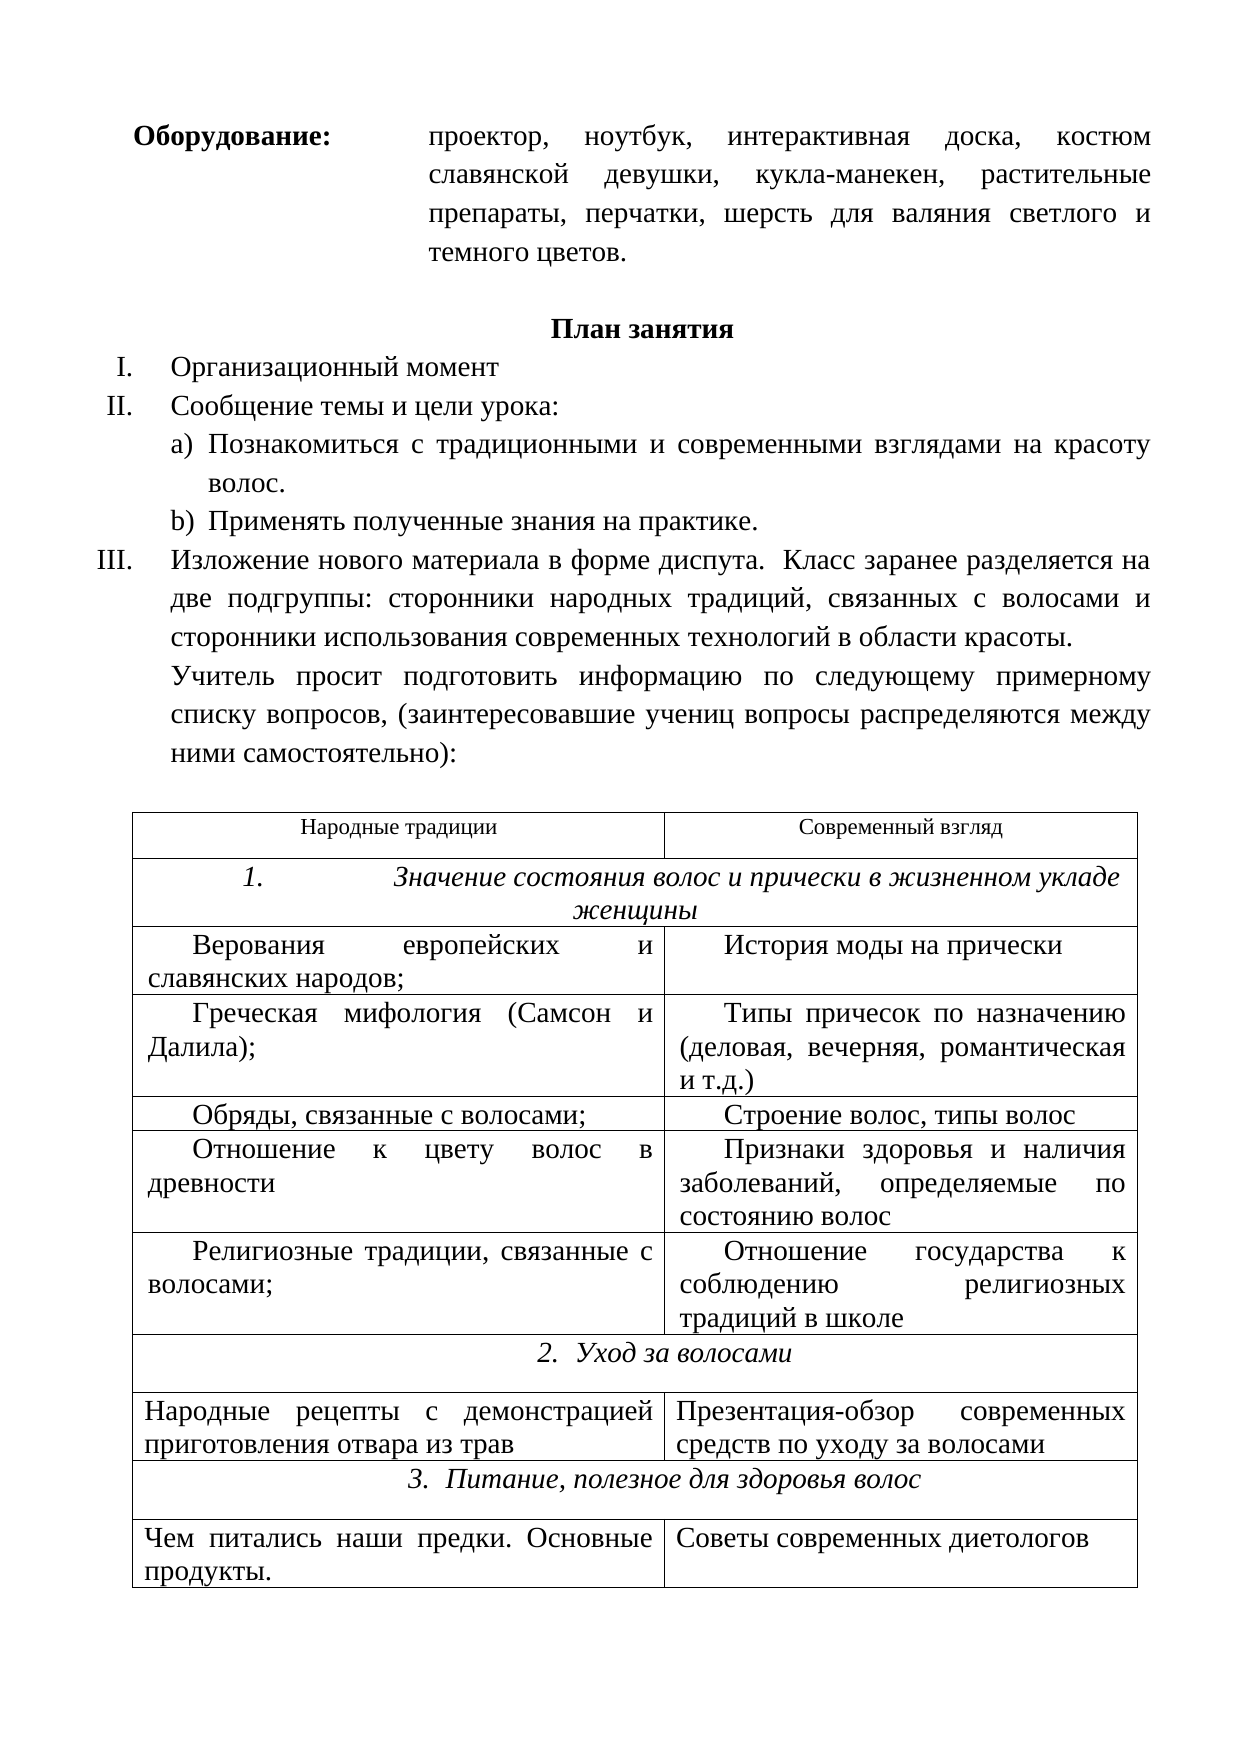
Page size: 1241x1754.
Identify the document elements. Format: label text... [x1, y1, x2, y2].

table_cell Уход за волосами [133, 1335, 1137, 1392]
list Применять полученные знания на практике. [170, 503, 1152, 537]
list Изложение нового материала в форме диспута. Класс заранее разделяется на две подгруппы: сторонники народных традиций, связанных с волосами и сторонники использования современных технологий в области красоты. [133, 542, 1152, 653]
text Оборудование: проектор, ноутбук, интерактивная доска, костюм славянской девушки, кукла-манекен, растительные препараты, перчатки, шерсть для валяния светлого и темного цветов. [133, 118, 1152, 267]
table_cell Презентация-обзор современных средств по уходу за волосами [665, 1393, 1137, 1460]
table_cell Советы современных диетологов [665, 1520, 1137, 1587]
table_header Современный взгляд [665, 813, 1137, 858]
table_cell Верования европейских и славянских народов; [133, 927, 664, 994]
table_cell Признаки здоровья и наличия заболеваний, определяемые по состоянию волос [665, 1131, 1137, 1232]
table_cell Отношение к цвету волос в древности [133, 1131, 664, 1232]
table_cell Значение состояния волос и прически в жизненном укладе женщины [133, 859, 1137, 926]
table_cell Питание, полезное для здоровья волос [133, 1461, 1137, 1519]
table_cell История моды на прически [665, 927, 1137, 994]
table_cell Народные рецепты с демонстрацией приготовления отвара из трав [133, 1393, 664, 1460]
list Познакомиться с традиционными и современными взглядами на красоту волос. [170, 426, 1152, 498]
table_cell Отношение государства к соблюдению религиозных традиций в школе [665, 1233, 1137, 1334]
list Учитель просит подготовить информацию по следующему примерному списку вопросов, (заинтересовавшие учениц вопросы распределяются между ними самостоятельно): [170, 658, 1152, 768]
list Организационный момент [133, 349, 1152, 383]
table_cell Религиозные традиции, связанные с волосами; [133, 1233, 664, 1334]
table_cell Строение волос, типы волос [665, 1097, 1137, 1130]
table_cell Обряды, связанные с волосами; [133, 1097, 664, 1130]
table_cell Чем питались наши предки. Основные продукты. [133, 1520, 664, 1587]
table_cell Греческая мифология (Самсон и Далила); [133, 995, 664, 1096]
list Сообщение темы и цели урока: [133, 388, 1152, 421]
table_header Народные традиции [133, 813, 664, 858]
table_cell Типы причесок по назначению (деловая, вечерняя, романтическая и т.д.) [665, 995, 1137, 1096]
text План занятия [133, 311, 1152, 344]
